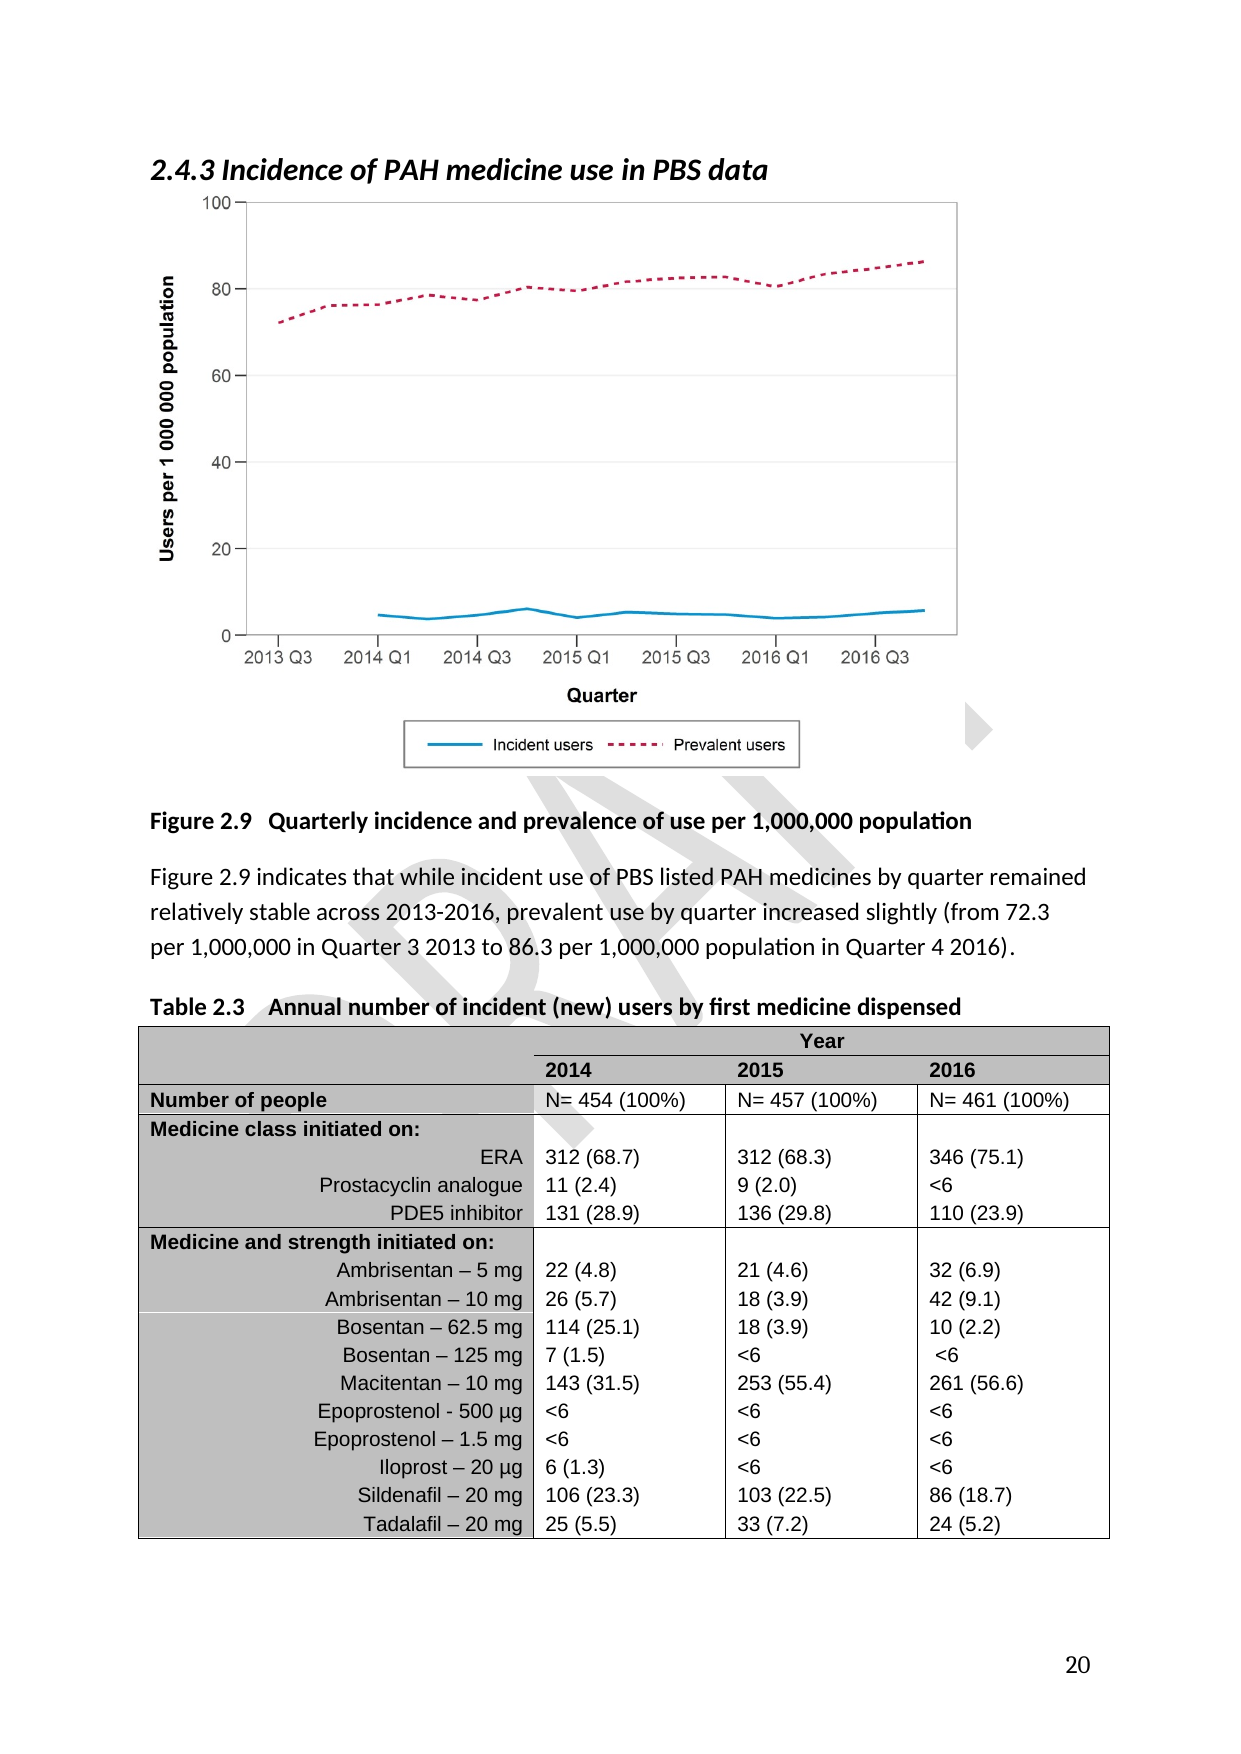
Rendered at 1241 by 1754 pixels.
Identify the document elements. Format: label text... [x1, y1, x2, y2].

table_cell Ambrisentan – 5 mg [139, 1256, 533, 1284]
table_cell 136 (29.8) [726, 1199, 917, 1227]
table_cell 10 (2.2) [918, 1313, 1109, 1341]
table_cell [726, 1115, 917, 1143]
table_cell 106 (23.3) [534, 1481, 725, 1509]
table_cell PDE5 inhibitor [139, 1199, 534, 1227]
table_cell 18 (3.9) [726, 1313, 917, 1341]
table_cell Epoprostenol – 1.5 mg [139, 1425, 533, 1453]
table_cell Bosentan – 62.5 mg [139, 1313, 533, 1341]
text Table 2.3 Annual number of incident (new) users by first medicine dispensed [150, 991, 1090, 1022]
table_cell Number of people [139, 1085, 534, 1113]
table_cell 312 (68.7) [534, 1143, 725, 1171]
text Figure 2.9 indicates that while incident use of PBS listed PAH medicines by quarter remained relatively stable across 2013-2016, prevalent use by quarter increased slightly (from 72.3 per 1,000,000 in Quarter 3 2013 to 86.3 per 1,000,000 population in Quarter 4 2016). [150, 861, 1090, 962]
table_cell 2016 [918, 1056, 1109, 1084]
table_cell 7 (1.5) [534, 1341, 725, 1369]
table_cell <6 [726, 1397, 917, 1425]
table_cell 261 (56.6) [918, 1369, 1109, 1397]
table_cell [918, 1228, 1109, 1256]
table_cell 11 (2.4) [534, 1171, 725, 1199]
table_cell <6 [534, 1397, 725, 1425]
table_cell <6 [726, 1341, 917, 1369]
table_cell 6 (1.3) [534, 1453, 725, 1481]
table_cell 21 (4.6) [726, 1256, 917, 1284]
table_cell 24 (5.2) [918, 1509, 1109, 1537]
table_cell Medicine class initiated on: [139, 1115, 534, 1143]
table_cell 110 (23.9) [918, 1199, 1109, 1227]
table_cell 346 (75.1) [918, 1143, 1109, 1171]
table_cell <6 [918, 1171, 1109, 1199]
table_cell 32 (6.9) [918, 1256, 1109, 1284]
table_header Year [534, 1027, 1109, 1055]
table_cell N= 454 (100%) [534, 1085, 725, 1113]
table_cell Medicine and strength initiated on: [139, 1228, 533, 1256]
picture [150, 193, 965, 776]
table_cell 2014 [534, 1056, 726, 1084]
table_cell Tadalafil – 20 mg [139, 1509, 533, 1537]
table_cell N= 457 (100%) [726, 1085, 917, 1113]
table_cell [918, 1115, 1109, 1143]
table_cell <6 [726, 1425, 917, 1453]
table_cell Iloprost – 20 µg [139, 1453, 533, 1481]
table_cell 22 (4.8) [534, 1256, 725, 1284]
table_cell 2015 [726, 1056, 918, 1084]
table_cell [534, 1228, 725, 1256]
table_cell <6 [918, 1453, 1109, 1481]
table_cell Sildenafil – 20 mg [139, 1481, 533, 1509]
table_cell 312 (68.3) [726, 1143, 917, 1171]
table_cell <6 [918, 1341, 1109, 1369]
table_header [139, 1027, 534, 1084]
table_cell 103 (22.5) [726, 1481, 917, 1509]
table_cell Macitentan – 10 mg [139, 1369, 533, 1397]
table_cell 253 (55.4) [726, 1369, 917, 1397]
table_cell Prostacyclin analogue [139, 1171, 534, 1199]
table_cell Epoprostenol - 500 µg [139, 1397, 533, 1425]
table_cell [726, 1228, 917, 1256]
table_cell N= 461 (100%) [918, 1085, 1109, 1113]
table_cell Ambrisentan – 10 mg [139, 1284, 533, 1312]
table_cell 114 (25.1) [534, 1313, 725, 1341]
table_cell 143 (31.5) [534, 1369, 725, 1397]
subtitle 2.4.3 Incidence of PAH medicine use in PBS data [150, 150, 1090, 188]
table_cell <6 [918, 1425, 1109, 1453]
table_cell 26 (5.7) [534, 1284, 725, 1312]
table_cell 9 (2.0) [726, 1171, 917, 1199]
table_cell [534, 1115, 725, 1143]
table_cell 86 (18.7) [918, 1481, 1109, 1509]
table_cell 33 (7.2) [726, 1509, 917, 1537]
table_cell 131 (28.9) [534, 1199, 725, 1227]
table_cell <6 [534, 1425, 725, 1453]
table_cell 18 (3.9) [726, 1284, 917, 1312]
table_cell ERA [139, 1143, 534, 1171]
table_cell 25 (5.5) [534, 1509, 725, 1537]
table_cell <6 [726, 1453, 917, 1481]
table_cell Bosentan – 125 mg [139, 1341, 533, 1369]
table_cell 42 (9.1) [918, 1284, 1109, 1312]
table_cell <6 [918, 1397, 1109, 1425]
text Figure 2.9 Quarterly incidence and prevalence of use per 1,000,000 population [150, 805, 1090, 836]
